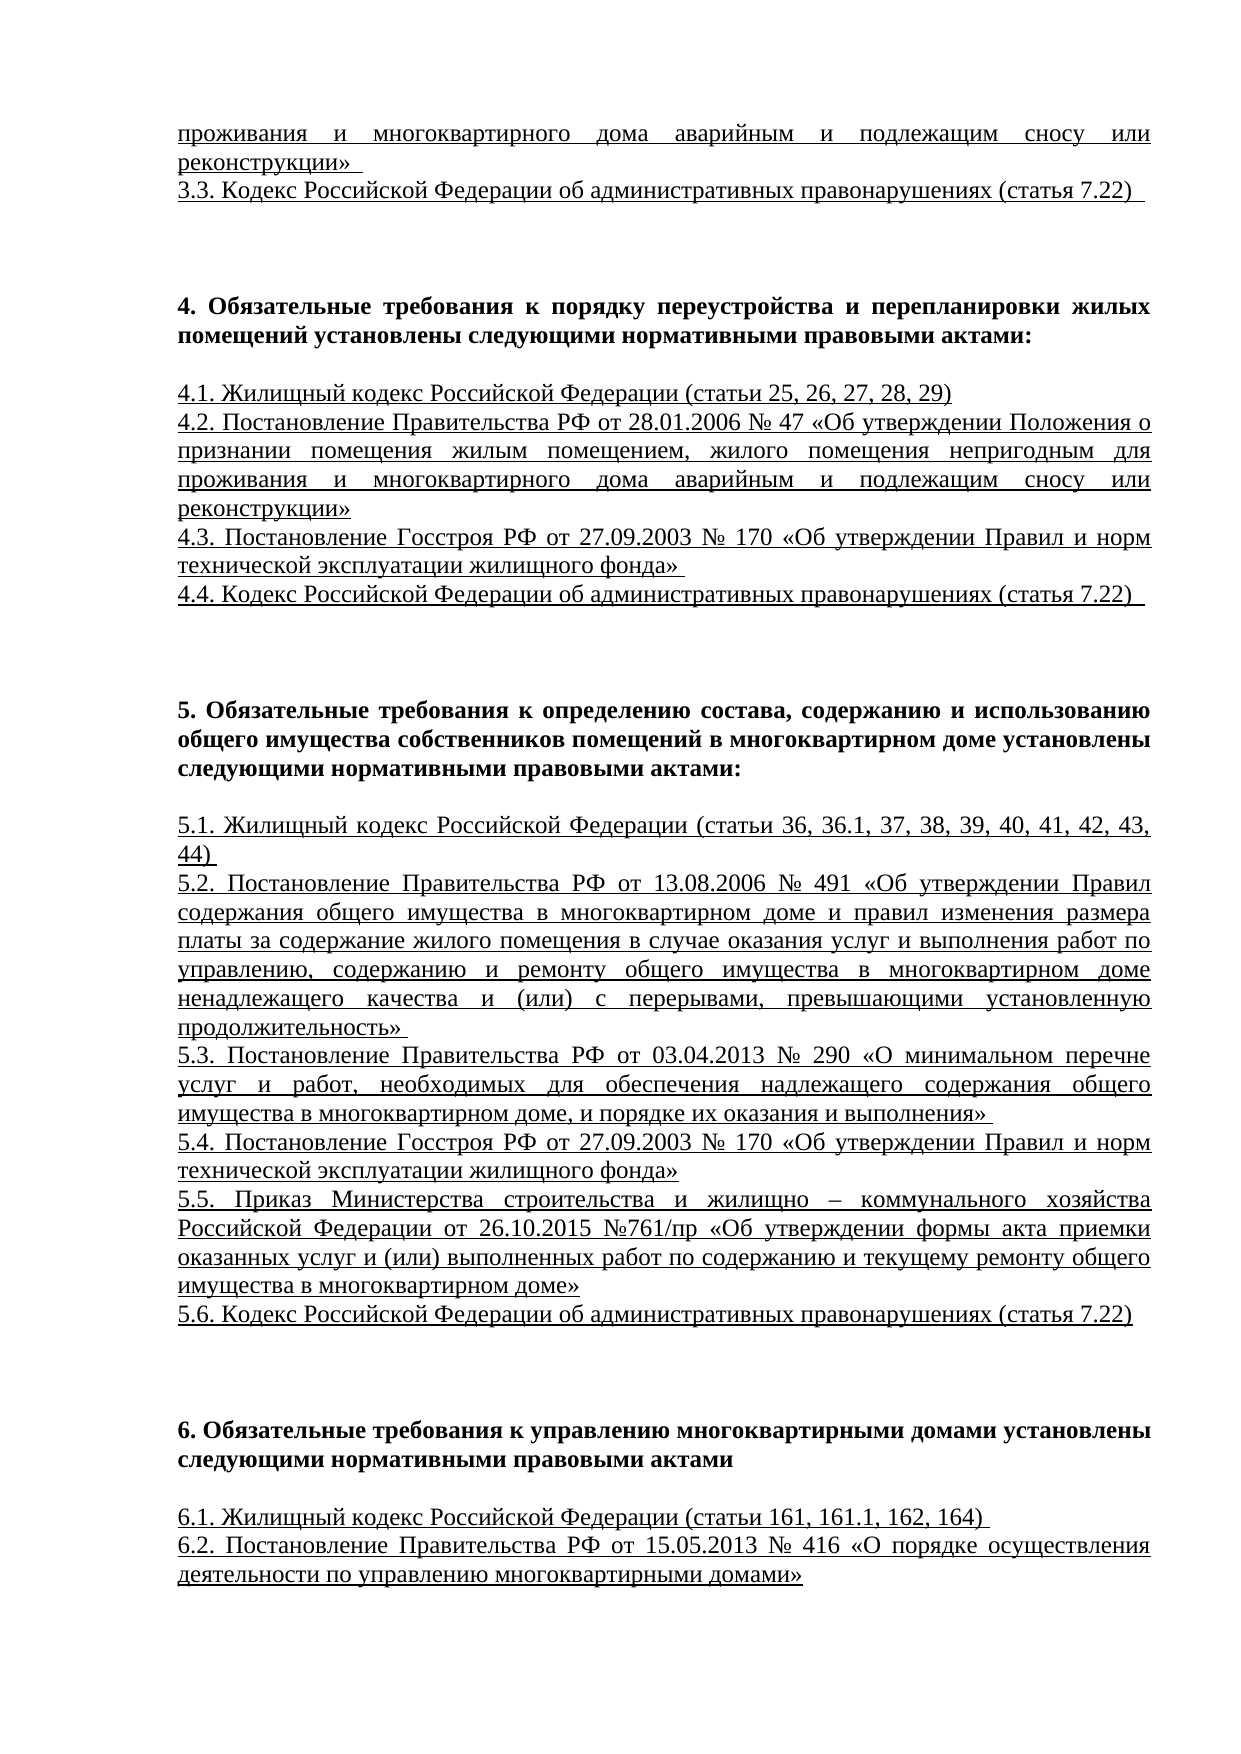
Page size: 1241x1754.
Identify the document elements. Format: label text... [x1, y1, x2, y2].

text 5.5. Приказ Министерства строительства и жилищно – коммунального хозяйства Российской Федерации от 26.10.2015 №761/пр «Об утверждении формы акта приемки оказанных услуг и (или) выполненных работ по содержанию и текущему ремонту общего имущества в многоквартирном доме» [177, 1184, 1152, 1209]
text 4.2. Постановление Правительства РФ от 28.01.2006 № 47 «Об утверждении Положения о признании помещения жилым помещением, жилого помещения непригодным для проживания и многоквартирного дома аварийным и подлежащим сносу или реконструкции» [177, 407, 1152, 432]
text 5.5. Приказ Министерства строительства и жилищно – коммунального хозяйства Российской Федерации от 26.10.2015 №761/пр «Об утверждении формы акта приемки оказанных услуг и (или) выполненных работ по содержанию и текущему ремонту общего имущества в многоквартирном доме» [177, 1210, 1152, 1299]
text 6. Обязательные требования к управлению многоквартирными домами установлены следующими нормативными правовыми актами [177, 1415, 1152, 1473]
text 3.3. Кодекс Российской Федерации об административных правонарушениях (статья 7.22) [177, 176, 1152, 204]
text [177, 118, 1152, 176]
text 6.2. Постановление Правительства РФ от 15.05.2013 № 416 «О порядке осуществления деятельности по управлению многоквартирными домами» [177, 1531, 1152, 1588]
text 5.6. Кодекс Российской Федерации об административных правонарушениях (статья 7.22) [177, 1299, 1152, 1328]
text 5.1. Жилищный кодекс Российской Федерации (статьи 36, 36.1, 37, 38, 39, 40, 41, 42, 43, 44) [177, 811, 1152, 868]
text 4.3. Постановление Госстроя РФ от 27.09.2003 № 170 «Об утверждении Правил и норм технической эксплуатации жилищного фонда» [177, 548, 1152, 579]
text 5.2. Постановление Правительства РФ от 13.08.2006 № 491 «Об утверждении Правил содержания общего имущества в многоквартирном доме и правил изменения размера платы за содержание жилого помещения в случае оказания услуг и выполнения работ по управлению, содержанию и ремонту общего имущества в многоквартирном доме ненадлежащего качества и (или) с перерывами, превышающими установленную продолжительность» [177, 1009, 1152, 1041]
text 5.2. Постановление Правительства РФ от 13.08.2006 № 491 «Об утверждении Правил содержания общего имущества в многоквартирном доме и правил изменения размера платы за содержание жилого помещения в случае оказания услуг и выполнения работ по управлению, содержанию и ремонту общего имущества в многоквартирном доме ненадлежащего качества и (или) с перерывами, превышающими установленную продолжительность» [177, 952, 1152, 1008]
text 4.2. Постановление Правительства РФ от 28.01.2006 № 47 «Об утверждении Положения о признании помещения жилым помещением, жилого помещения непригодным для проживания и многоквартирного дома аварийным и подлежащим сносу или реконструкции» [177, 462, 1152, 522]
text 4.1. Жилищный кодекс Российской Федерации (статьи 25, 26, 27, 28, 29) [177, 378, 1152, 407]
text 5.2. Постановление Правительства РФ от 13.08.2006 № 491 «Об утверждении Правил содержания общего имущества в многоквартирном доме и правил изменения размера платы за содержание жилого помещения в случае оказания услуг и выполнения работ по управлению, содержанию и ремонту общего имущества в многоквартирном доме ненадлежащего качества и (или) с перерывами, превышающими установленную продолжительность» [177, 894, 1152, 951]
text 4.2. Постановление Правительства РФ от 28.01.2006 № 47 «Об утверждении Положения о признании помещения жилым помещением, жилого помещения непригодным для проживания и многоквартирного дома аварийным и подлежащим сносу или реконструкции» [177, 433, 1152, 461]
text 4. Обязательные требования к порядку переустройства и перепланировки жилых помещений установлены следующими нормативными правовыми актами: [177, 291, 1152, 349]
text 5.2. Постановление Правительства РФ от 13.08.2006 № 491 «Об утверждении Правил содержания общего имущества в многоквартирном доме и правил изменения размера платы за содержание жилого помещения в случае оказания услуг и выполнения работ по управлению, содержанию и ремонту общего имущества в многоквартирном доме ненадлежащего качества и (или) с перерывами, превышающими установленную продолжительность» [177, 868, 1152, 893]
text 4.4. Кодекс Российской Федерации об административных правонарушениях (статья 7.22) [177, 579, 1152, 608]
text 5.3. Постановление Правительства РФ от 03.04.2013 № 290 «О минимальном перечне услуг и работ, необходимых для обеспечения надлежащего содержания общего имущества в многоквартирном доме, и порядке их оказания и выполнения» [177, 1096, 1152, 1127]
text 6.1. Жилищный кодекс Российской Федерации (статьи 161, 161.1, 162, 164) [177, 1502, 1152, 1531]
text 5.3. Постановление Правительства РФ от 03.04.2013 № 290 «О минимальном перечне услуг и работ, необходимых для обеспечения надлежащего содержания общего имущества в многоквартирном доме, и порядке их оказания и выполнения» [177, 1041, 1152, 1094]
text 5.4. Постановление Госстроя РФ от 27.09.2003 № 170 «Об утверждении Правил и норм технической эксплуатации жилищного фонда» [177, 1153, 1152, 1184]
text 4.3. Постановление Госстроя РФ от 27.09.2003 № 170 «Об утверждении Правил и норм технической эксплуатации жилищного фонда» [177, 522, 1152, 547]
text 5.4. Постановление Госстроя РФ от 27.09.2003 № 170 «Об утверждении Правил и норм технической эксплуатации жилищного фонда» [177, 1127, 1152, 1152]
text 5. Обязательные требования к определению состава, содержанию и использованию общего имущества собственников помещений в многоквартирном доме установлены следующими нормативными правовыми актами: [177, 695, 1152, 781]
